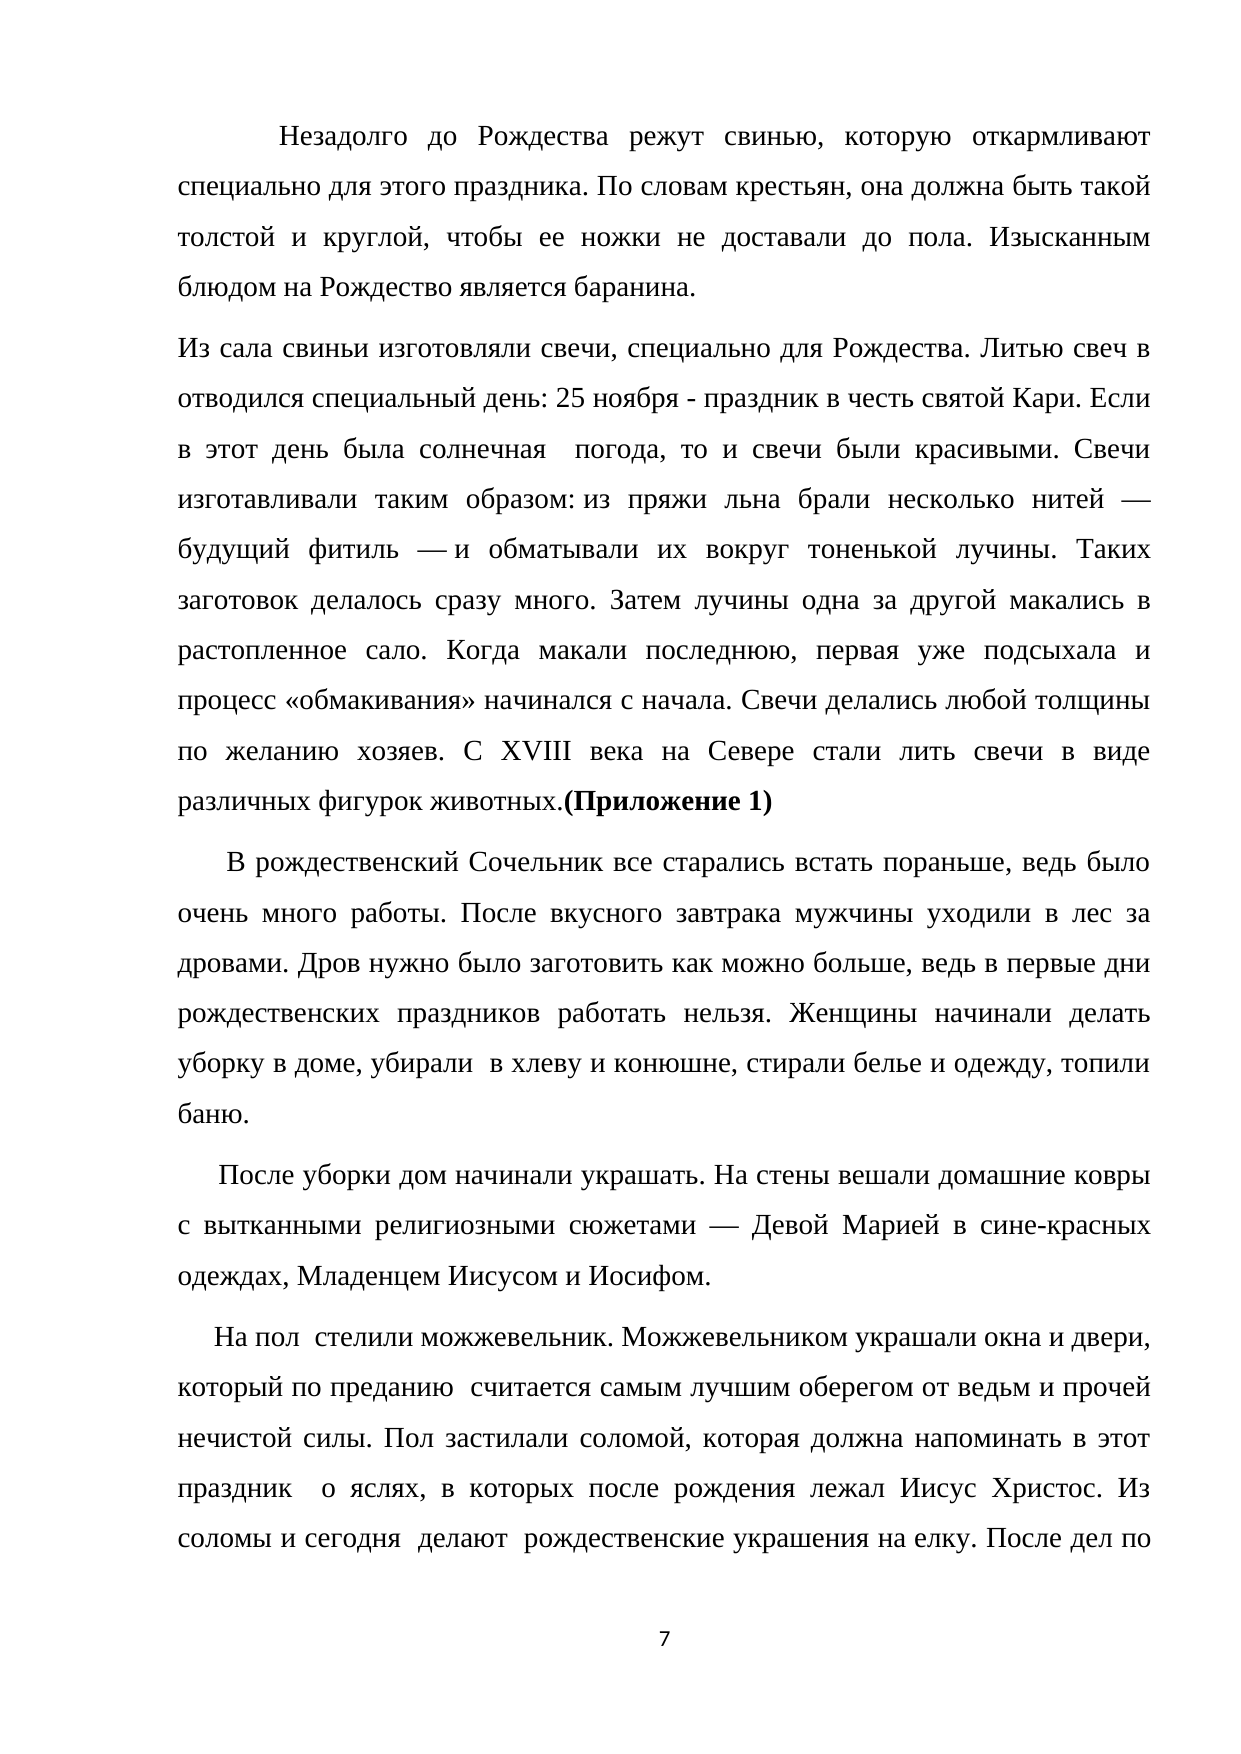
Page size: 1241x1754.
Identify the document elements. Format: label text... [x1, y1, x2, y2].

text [177, 1319, 1152, 1554]
text Из сала свиньи изготовляли свечи, специально для Рождества. Литью свеч в отводился специальный день: 25 ноября - праздник в честь святой Кари. Если в этот день была солнечная погода, то и свечи были красивыми. Свечи изготавливали таким образом: из пряжи льна брали несколько нитей — будущий фитиль — и обматывали их вокруг тоненькой лучины. Таких заготовок делалось сразу много. Затем лучины одна за другой макались в растопленное сало. Когда макали последнюю, первая уже подсыхала и процесс «обмакивания» начинался с начала. Свечи делались любой толщины по желанию хозяев. С XVIII века на Севере стали лить свечи в виде различных фигурок животных.(Приложение 1) [177, 330, 1152, 817]
text В рождественский Сочельник все старались встать пораньше, ведь было очень много работы. После вкусного завтрака мужчины уходили в лес за дровами. Дров нужно было заготовить как можно больше, ведь в первые дни рождественских праздников работать нельзя. Женщины начинали делать уборку в доме, убирали в хлеву и конюшне, стирали белье и одежду, топили баню. [177, 844, 1152, 1129]
text После уборки дом начинали украшать. На стены вешали домашние ковры с вытканными религиозными сюжетами — Девой Марией в сине-красных одеждах, Младенцем Иисусом и Иосифом. [177, 1157, 1152, 1291]
text Незадолго до Рождества режут свинью, которую откармливают специально для этого праздника. По словам крестьян, она должна быть такой толстой и круглой, чтобы ее ножки не доставали до пола. Изысканным блюдом на Рождество является баранина. [177, 118, 1152, 303]
